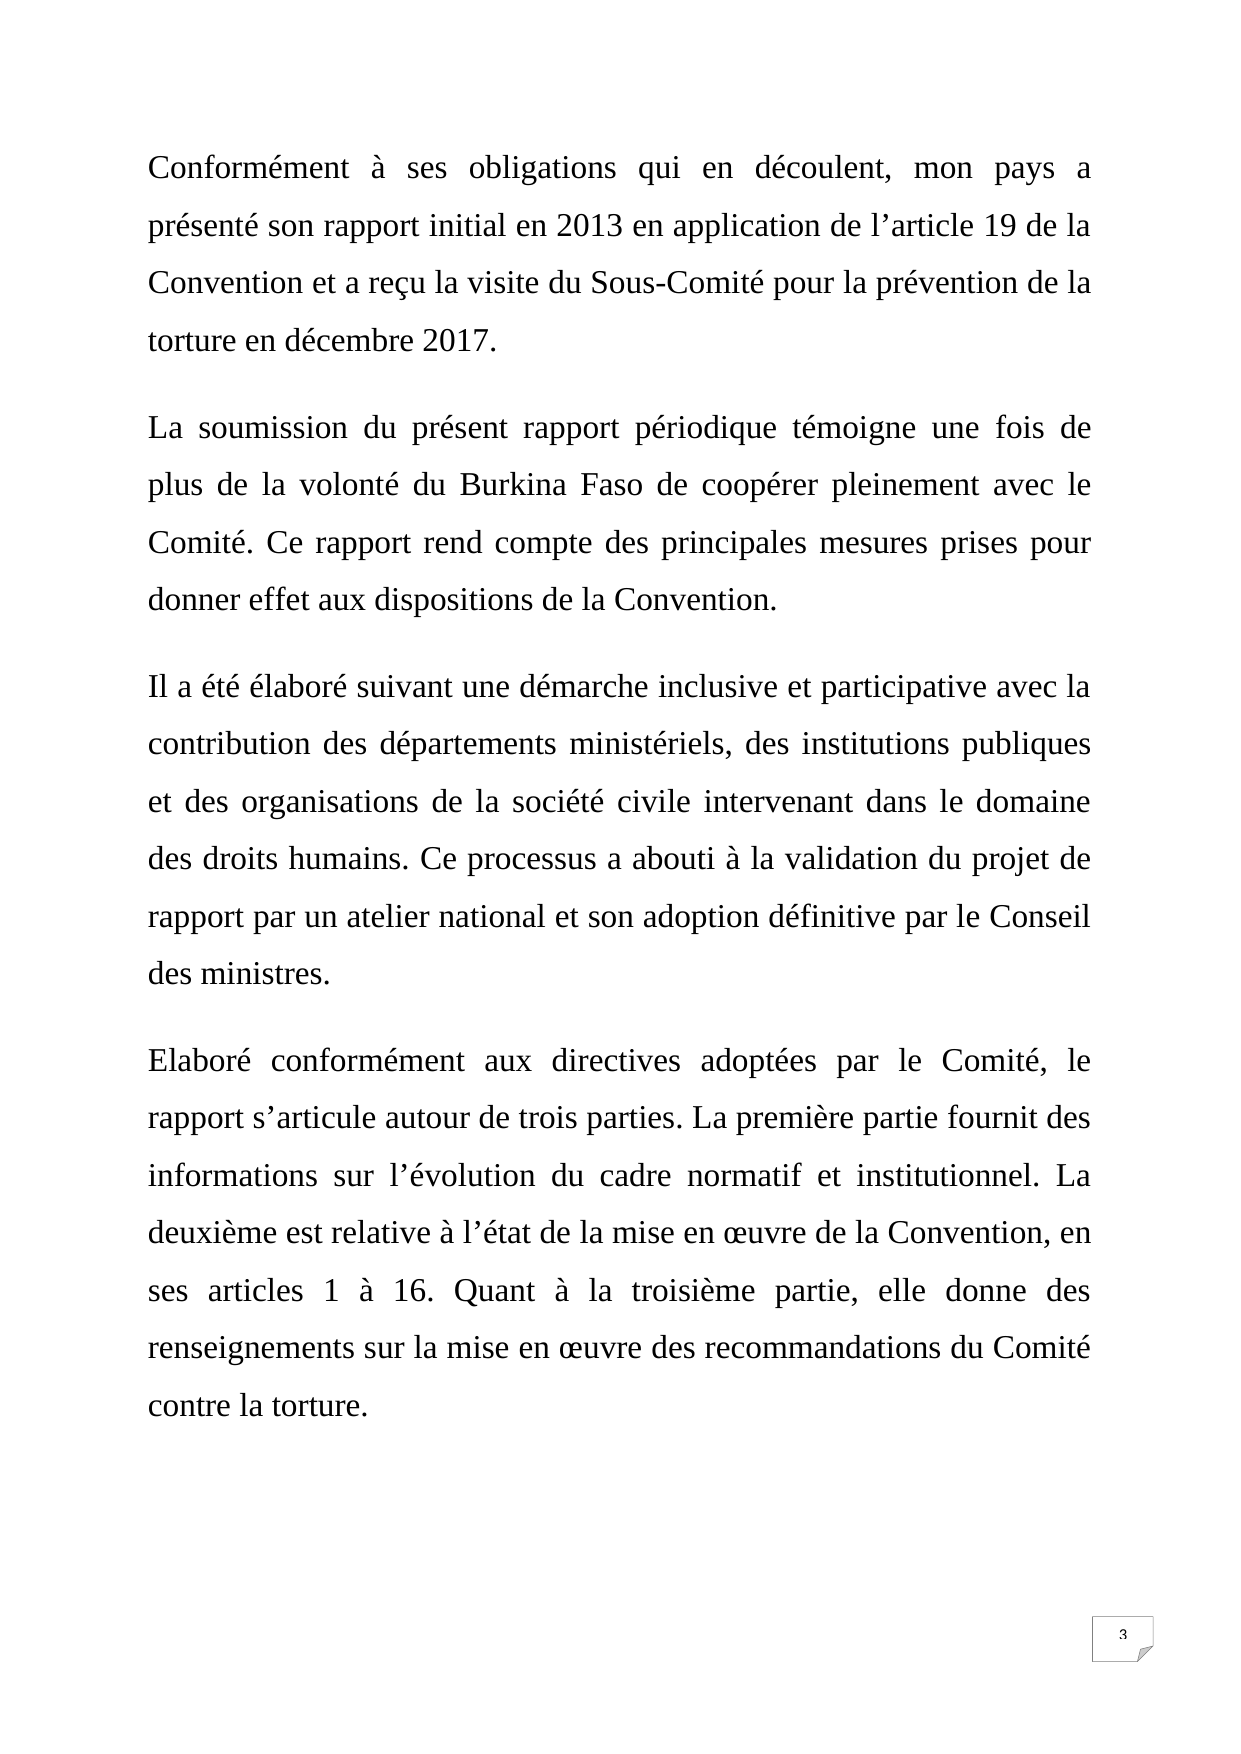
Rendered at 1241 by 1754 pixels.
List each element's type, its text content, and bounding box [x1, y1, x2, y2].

text Elaboré conformément aux directives adoptées par le Comité, le rapport s’articule autour de trois parties. La première partie fournit des informations sur l’évolution du cadre normatif et institutionnel. La deuxième est relative à l’état de la mise en œuvre de la Convention, en ses articles 1 à 16. Quant à la troisième partie, elle donne des renseignements sur la mise en œuvre des recommandations du Comité contre la torture. [148, 1040, 1092, 1423]
text La soumission du présent rapport périodique témoigne une fois de plus de la volonté du Burkina Faso de coopérer pleinement avec le Comité. Ce rapport rend compte des principales mesures prises pour donner effet aux dispositions de la Convention. [148, 407, 1092, 618]
text Conformément à ses obligations qui en découlent, mon pays a présenté son rapport initial en 2013 en application de l’article 19 de la Convention et a reçu la visite du Sous-Comité pour la prévention de la torture en décembre 2017. [148, 148, 1092, 358]
text Il a été élaboré suivant une démarche inclusive et participative avec la contribution des départements ministériels, des institutions publiques et des organisations de la société civile intervenant dans le domaine des droits humains. Ce processus a abouti à la validation du projet de rapport par un atelier national et son adoption définitive par le Conseil des ministres. [148, 666, 1092, 992]
